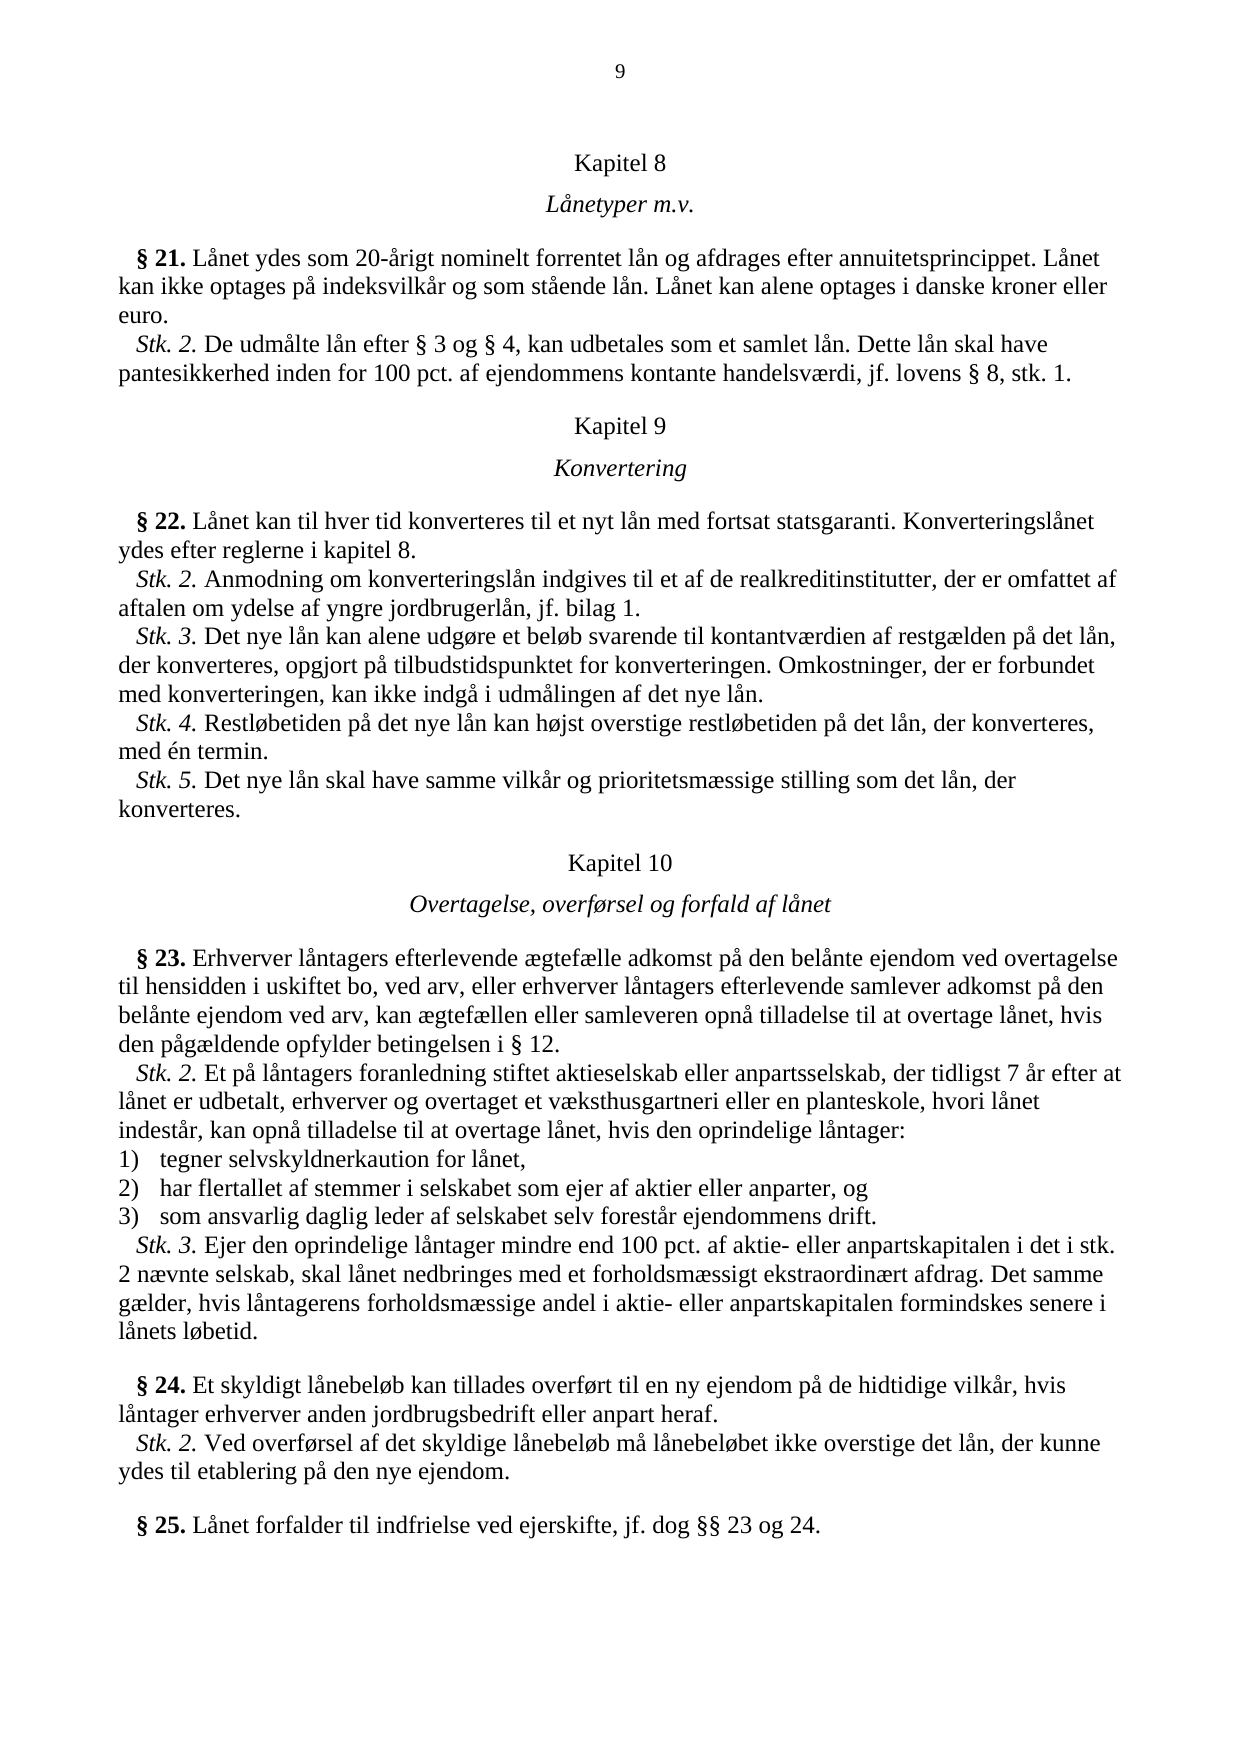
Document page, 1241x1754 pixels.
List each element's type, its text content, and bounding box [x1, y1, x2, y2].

text Stk. 5. Det nye lån skal have samme vilkår og prioritetsmæssige stilling som det lån, der konverteres. [118, 765, 1122, 823]
text § 21. Lånet ydes som 20-årigt nominelt forrentet lån og afdrages efter annuitetsprincippet. Lånet kan ikke optages på indeksvilkår og som stående lån. Lånet kan alene optages i danske kroner eller euro. [118, 243, 1122, 329]
text § 24. Et skyldigt lånebeløb kan tillades overført til en ny ejendom på de hidtidige vilkår, hvis låntager erhverver anden jordbrugsbedrift eller anpart heraf. [118, 1370, 1122, 1428]
text 1) tegner selvskyldnerkaution for lånet, [118, 1144, 1122, 1173]
text Konvertering [118, 453, 1122, 481]
text Stk. 2. Ved overførsel af det skyldige lånebeløb må lånebeløbet ikke overstige det lån, der kunne ydes til etablering på den nye ejendom. [118, 1428, 1122, 1485]
text Overtagelse, overførsel og forfald af lånet [118, 889, 1122, 918]
text Stk. 4. Restløbetiden på det nye lån kan højst overstige restløbetiden på det lån, der konverteres, med én termin. [118, 708, 1122, 765]
text § 25. Lånet forfalder til indfrielse ved ejerskifte, jf. dog §§ 23 og 24. [118, 1510, 1122, 1539]
text Stk. 3. Ejer den oprindelige låntager mindre end 100 pct. af aktie- eller anpartskapitalen i det i stk. 2 nævnte selskab, skal lånet nedbringes med et forholdsmæssigt ekstraordinært afdrag. Det samme gælder, hvis låntagerens forholdsmæssige andel i aktie- eller anpartskapitalen formindskes senere i lånets løbetid. [118, 1230, 1122, 1345]
text Kapitel 8 [118, 148, 1122, 176]
text Kapitel 10 [118, 848, 1122, 876]
text Stk. 2. De udmålte lån efter § 3 og § 4, kan udbetales som et samlet lån. Dette lån skal have pantesikkerhed inden for 100 pct. af ejendommens kontante handelsværdi, jf. lovens § 8, stk. 1. [118, 329, 1122, 386]
text § 23. Erhverver låntagers efterlevende ægtefælle adkomst på den belånte ejendom ved overtagelse til hensidden i uskiftet bo, ved arv, eller erhverver låntagers efterlevende samlever adkomst på den belånte ejendom ved arv, kan ægtefællen eller samleveren opnå tilladelse til at overtage lånet, hvis den pågældende opfylder betingelsen i § 12. [118, 943, 1122, 1058]
text 2) har flertallet af stemmer i selskabet som ejer af aktier eller anparter, og [118, 1173, 1122, 1201]
text Lånetyper m.v. [118, 189, 1122, 218]
text 3) som ansvarlig daglig leder af selskabet selv forestår ejendommens drift. [118, 1201, 1122, 1230]
text Stk. 2. Anmodning om konverteringslån indgives til et af de realkreditinstitutter, der er omfattet af aftalen om ydelse af yngre jordbrugerlån, jf. bilag 1. [118, 564, 1122, 621]
text § 22. Lånet kan til hver tid konverteres til et nyt lån med fortsat statsgaranti. Konverteringslånet ydes efter reglerne i kapitel 8. [118, 506, 1122, 564]
text Stk. 3. Det nye lån kan alene udgøre et beløb svarende til kontantværdien af restgælden på det lån, der konverteres, opgjort på tilbudstidspunktet for konverteringen. Omkostninger, der er forbundet med konverteringen, kan ikke indgå i udmålingen af det nye lån. [118, 621, 1122, 708]
text Kapitel 9 [118, 411, 1122, 440]
text Stk. 2. Et på låntagers foranledning stiftet aktieselskab eller anpartsselskab, der tidligst 7 år efter at lånet er udbetalt, erhverver og overtaget et væksthusgartneri eller en planteskole, hvori lånet indestår, kan opnå tilladelse til at overtage lånet, hvis den oprindelige låntager: [118, 1058, 1122, 1144]
